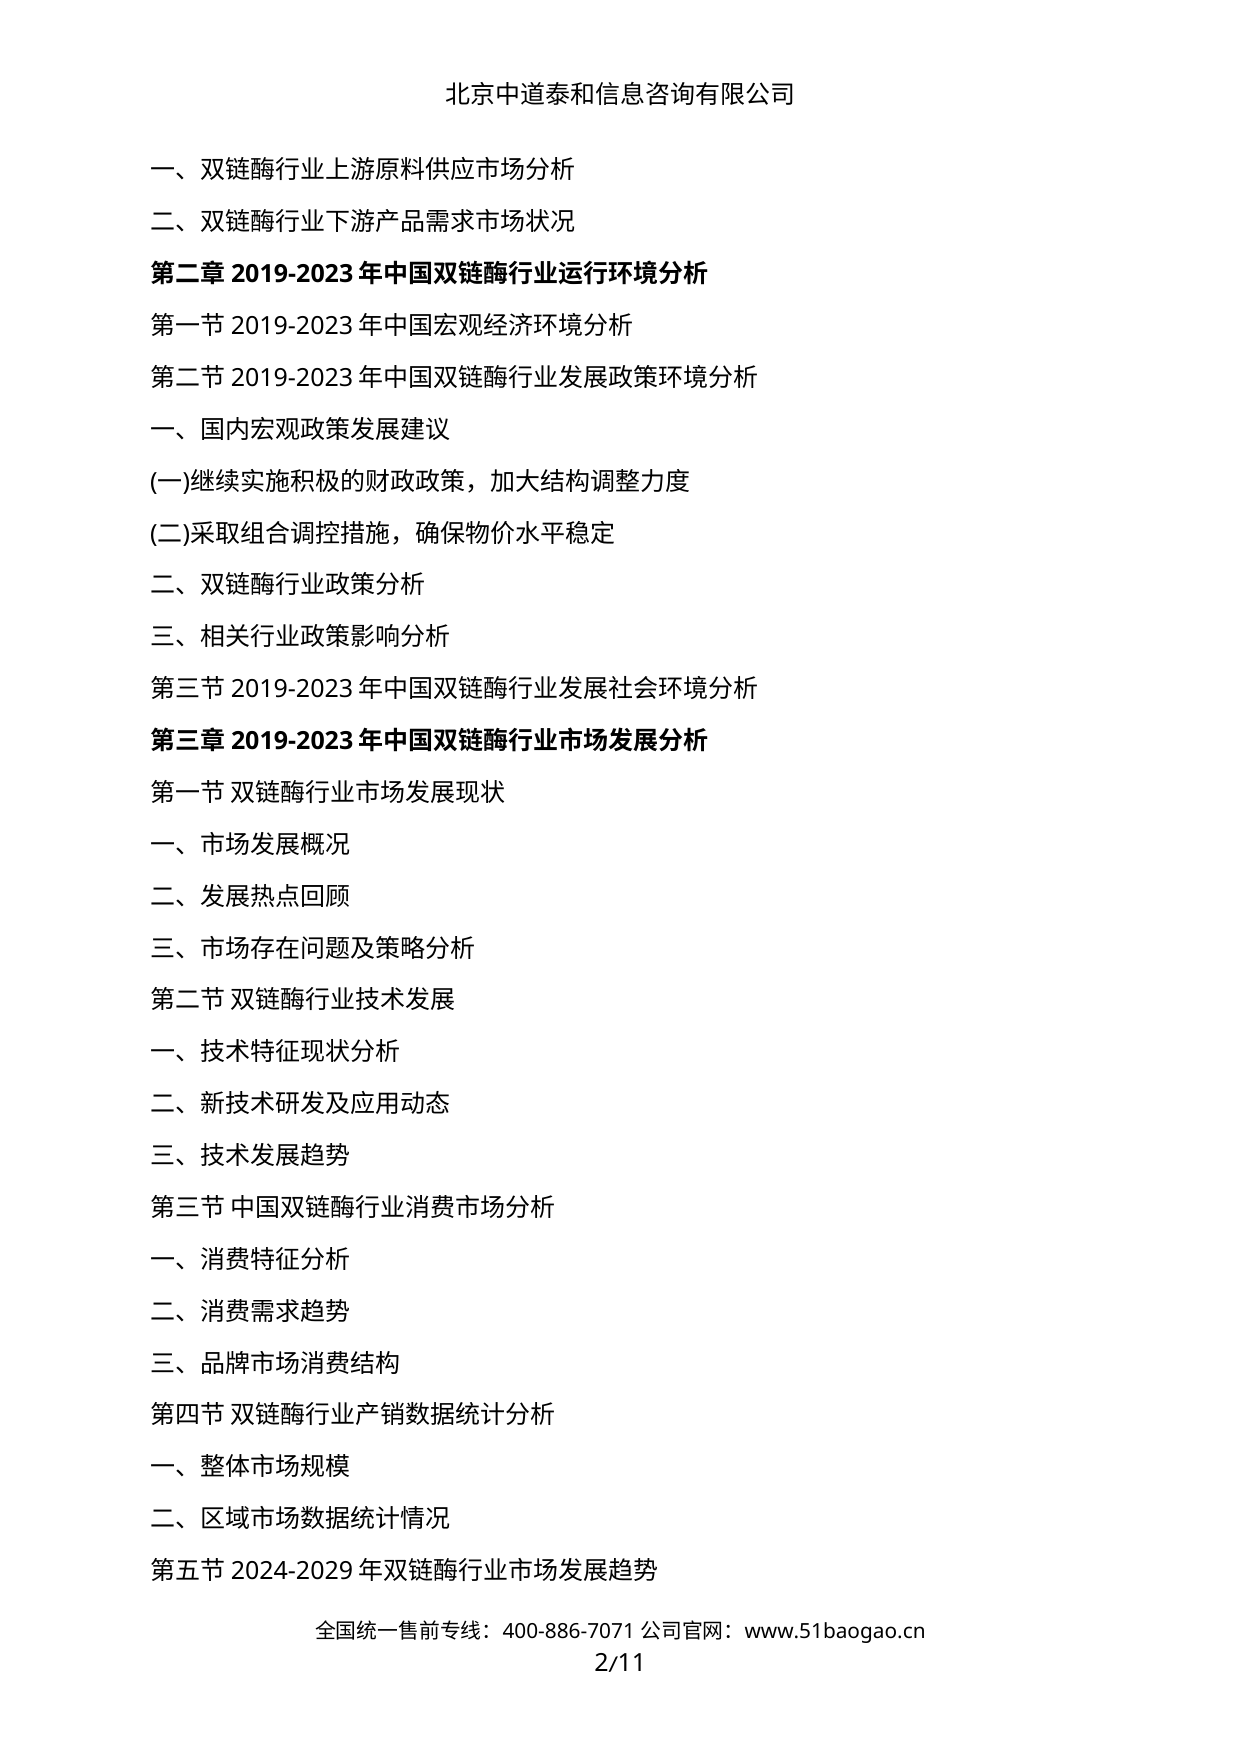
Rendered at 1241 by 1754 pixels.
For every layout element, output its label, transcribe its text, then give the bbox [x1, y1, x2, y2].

text 二、双链酶行业下游产品需求市场状况 [150, 202, 1090, 238]
text 三、品牌市场消费结构 [150, 1343, 1090, 1379]
text (二)采取组合调控措施，确保物价水平稳定 [150, 513, 1090, 549]
text (一)继续实施积极的财政政策，加大结构调整力度 [150, 461, 1090, 497]
text 二、消费需求趋势 [150, 1291, 1090, 1327]
text 第一节 2019-2023年中国宏观经济环境分析 [150, 306, 1090, 342]
text 二、双链酶行业政策分析 [150, 565, 1090, 601]
text 二、发展热点回顾 [150, 876, 1090, 912]
text 二、新技术研发及应用动态 [150, 1084, 1090, 1120]
text 三、技术发展趋势 [150, 1136, 1090, 1172]
text 第四节 双链酶行业产销数据统计分析 [150, 1395, 1090, 1431]
text 一、国内宏观政策发展建议 [150, 409, 1090, 446]
text 一、技术特征现状分析 [150, 1032, 1090, 1068]
text 第三节 中国双链酶行业消费市场分析 [150, 1187, 1090, 1224]
text 第三章 2019-2023年中国双链酶行业市场发展分析 [150, 721, 1090, 757]
text 第二节 双链酶行业技术发展 [150, 980, 1090, 1016]
text 一、消费特征分析 [150, 1239, 1090, 1276]
text 第一节 双链酶行业市场发展现状 [150, 772, 1090, 809]
text 第二节 2019-2023年中国双链酶行业发展政策环境分析 [150, 357, 1090, 394]
text 二、区域市场数据统计情况 [150, 1499, 1090, 1535]
text 第三节 2019-2023年中国双链酶行业发展社会环境分析 [150, 669, 1090, 705]
text 三、市场存在问题及策略分析 [150, 928, 1090, 964]
text 三、相关行业政策影响分析 [150, 617, 1090, 653]
text 第五节 2024-2029年双链酶行业市场发展趋势 [150, 1551, 1090, 1587]
text 一、整体市场规模 [150, 1447, 1090, 1483]
text 第二章 2019-2023年中国双链酶行业运行环境分析 [150, 254, 1090, 290]
text 一、双链酶行业上游原料供应市场分析 [150, 150, 1090, 186]
text 一、市场发展概况 [150, 824, 1090, 861]
